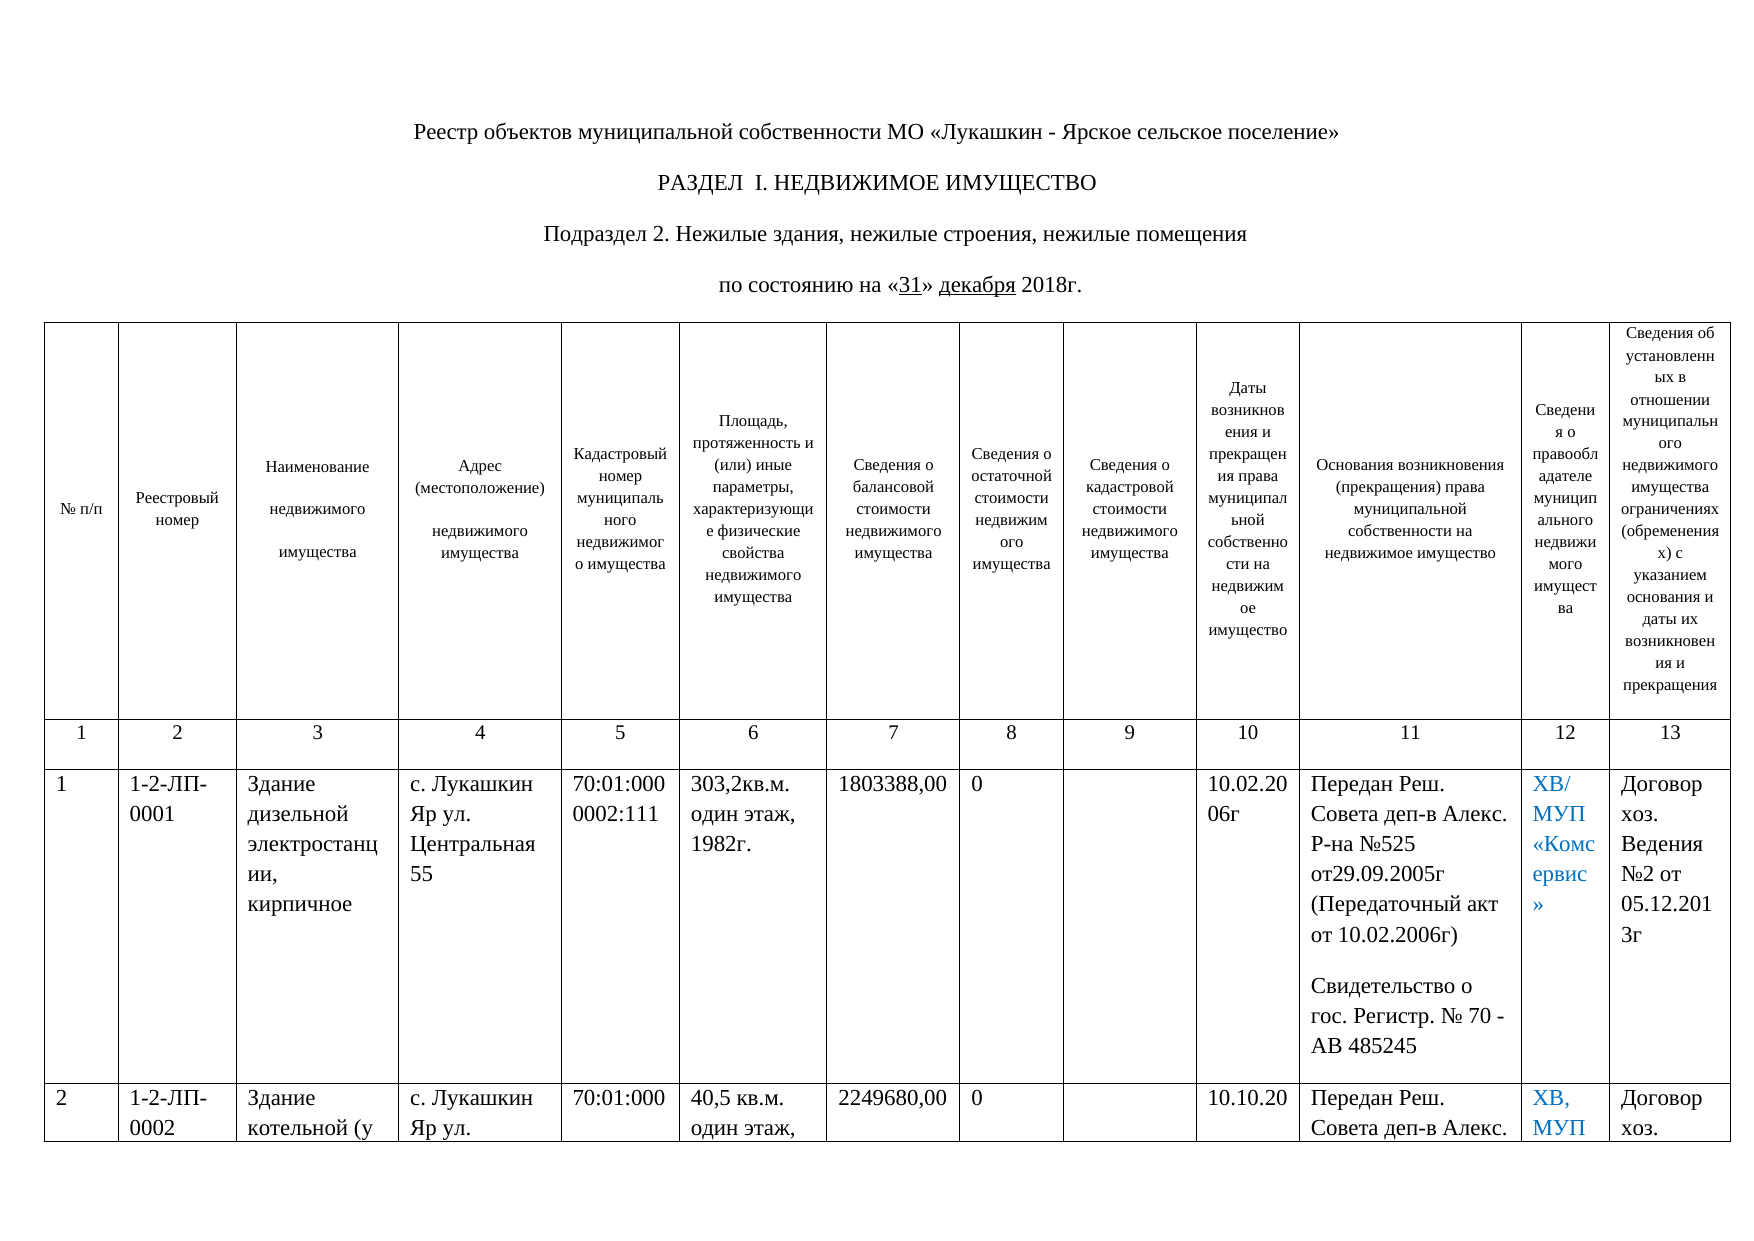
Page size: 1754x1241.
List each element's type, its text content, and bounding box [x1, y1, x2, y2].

table_cell [1064, 1084, 1196, 1141]
table_cell 8 [960, 720, 1063, 769]
table_header Кадастровый номер муниципального недвижимого имущества [562, 323, 679, 719]
table_cell 0 [960, 770, 1063, 1083]
text по состоянию на «31» декабря 2018г. [165, 271, 1636, 298]
table_header Основания возникновения (прекращения) права муниципальной собственности на недвижимое имущество [1300, 323, 1521, 719]
table_cell 1-2-ЛП-0001 [119, 770, 236, 1083]
table_header Наименование недвижимого имущества [237, 323, 398, 719]
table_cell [680, 1084, 826, 1141]
table_cell 13 [1610, 720, 1730, 769]
table_header Реестровый номер [119, 323, 236, 719]
text Реестр объектов муниципальной собственности МО «Лукашкин - Ярское сельское поселение» [118, 118, 1636, 144]
table_cell 10.10.2013г [1197, 1084, 1299, 1141]
table_header Площадь, протяженность и (или) иные параметры, характеризующие физические свойства недвижимого имущества [680, 323, 826, 719]
table_cell 7 [827, 720, 959, 769]
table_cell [237, 1084, 398, 1141]
table_cell 1 [45, 770, 118, 1083]
table_cell 1 [45, 720, 118, 769]
table_header Сведения о балансовой стоимости недвижимого имущества [827, 323, 959, 719]
table_cell 3 [237, 720, 398, 769]
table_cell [1300, 1084, 1521, 1141]
table_cell 303,2кв.м. один этаж, 1982г. [680, 770, 826, 1083]
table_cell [399, 1084, 561, 1141]
table_cell 12 [1522, 720, 1609, 769]
table_cell 70:01:0000002:107 [562, 1084, 679, 1141]
table_header Адрес (местоположение) недвижимого имущества [399, 323, 561, 719]
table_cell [1610, 1084, 1730, 1141]
table_cell 1-2-ЛП-0002 [119, 1084, 236, 1141]
table_cell 1803388,00 [827, 770, 959, 1083]
table_cell 6 [680, 720, 826, 769]
table_cell Здание дизельной электростанции, кирпичное [237, 770, 398, 1083]
text Подраздел 2. Нежилые здания, нежилые строения, нежилые помещения [156, 220, 1636, 247]
table_cell 10 [1197, 720, 1299, 769]
table_cell Передан Реш. Совета деп-в Алекс. Р-на №525 от29.09.2005г (Передаточный акт от 10.02.2006г) Свидетельство о гос. Регистр. № 70 - АВ 485245 [1300, 770, 1521, 1083]
table_cell 70:01:0000002:111 [562, 770, 679, 1083]
text РАЗДЕЛ I. НЕДВИЖИМОЕ ИМУЩЕСТВО [118, 169, 1636, 196]
table_header Сведения о остаточной стоимости недвижимого имущества [960, 323, 1063, 719]
table_cell 2 [119, 720, 236, 769]
table_cell 9 [1064, 720, 1196, 769]
table_cell ХВ, МУП «Комсервис» [1522, 1084, 1609, 1141]
table_cell [1064, 770, 1196, 1083]
table_cell ХВ/ МУП «Комсервис» [1522, 770, 1609, 1083]
table_cell 10.02.2006г [1197, 770, 1299, 1083]
table_header Даты возникновения и прекращения права муниципальной собственности на недвижимое имущество [1197, 323, 1299, 719]
table_cell Договор хоз. Ведения №2 от 05.12.2013г [1610, 770, 1730, 1083]
table_cell 2249680,00 [827, 1084, 959, 1141]
table_header Сведения об установленных в отношении муниципального недвижимого имущества ограничениях (обременениях) с указанием основания и даты их возникновения и прекращения [1610, 323, 1730, 719]
table_header Сведения о правообладателе муниципального недвижимого имущества [1522, 323, 1609, 719]
table_cell 0 [960, 1084, 1063, 1141]
table_cell 11 [1300, 720, 1521, 769]
table_header Сведения о кадастровой стоимости недвижимого имущества [1064, 323, 1196, 719]
table_cell 5 [562, 720, 679, 769]
table_header № п/п [45, 323, 118, 719]
table_cell с. Лукашкин Яр ул. Центральная 55 [399, 770, 561, 1083]
table_cell 2 [45, 1084, 118, 1141]
table_cell 4 [399, 720, 561, 769]
